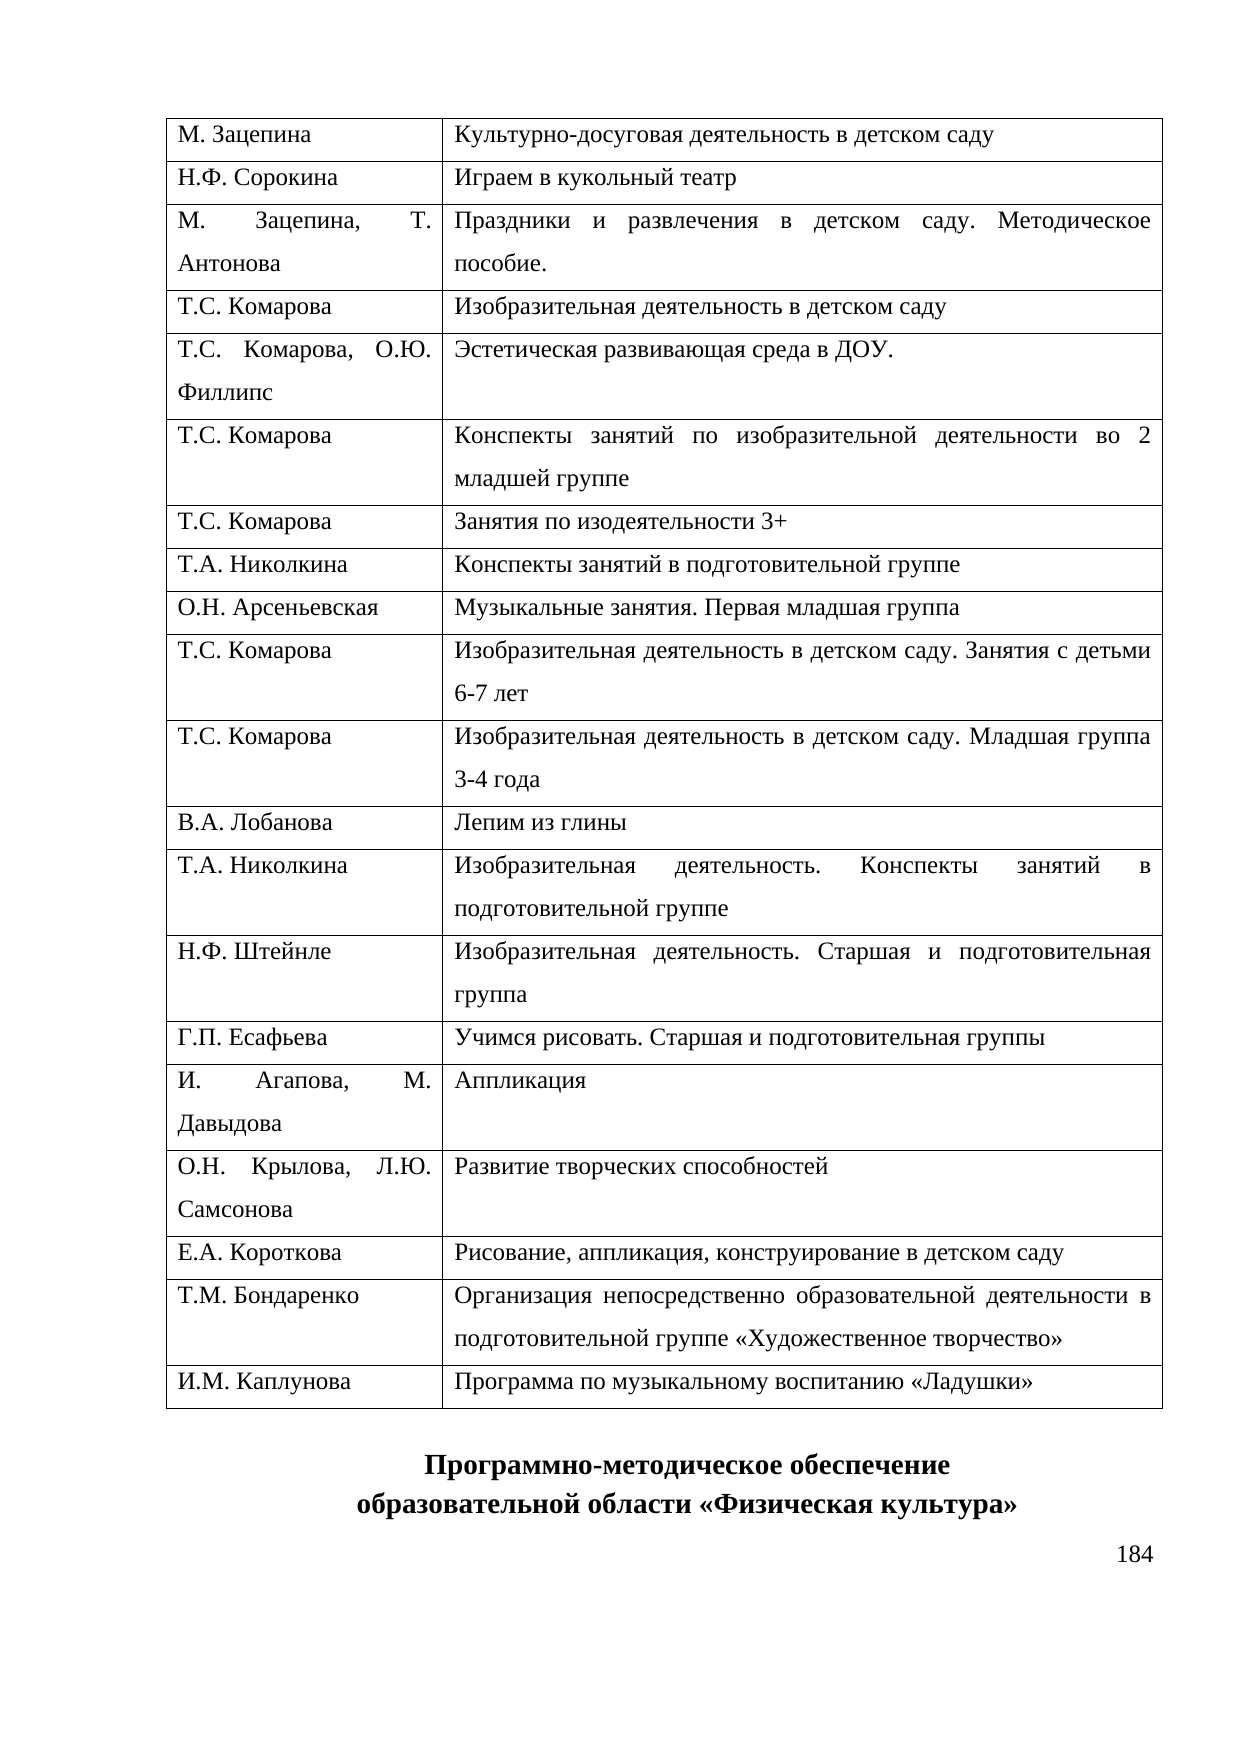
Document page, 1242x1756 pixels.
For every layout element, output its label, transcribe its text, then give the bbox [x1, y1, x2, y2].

table_cell Организация непосредственно образовательной деятельности в подготовительной группе «Художественное творчество» [443, 1280, 1162, 1365]
text Программно-методическое обеспечение [177, 1447, 1153, 1481]
table_cell Г.П. Есафьева [167, 1022, 442, 1064]
table_cell Т.С. Комарова [167, 291, 442, 333]
table_cell Т.С. Комарова, О.Ю. Филлипс [167, 334, 442, 419]
table_cell Т.А. Николкина [167, 549, 442, 591]
table_cell Эстетическая развивающая среда в ДОУ. [443, 334, 1162, 419]
table_cell Культурно-досуговая деятельность в детском саду [443, 119, 1162, 161]
table_cell М. Зацепина [167, 119, 442, 161]
table_cell В.А. Лобанова [167, 807, 442, 849]
table_cell Изобразительная деятельность в детском саду [443, 291, 1162, 333]
table_cell И. Агапова, М. Давыдова [167, 1065, 442, 1150]
table_cell Изобразительная деятельность. Конспекты занятий в подготовительной группе [443, 850, 1162, 935]
table_cell Т.С. Комарова [167, 721, 442, 806]
table_cell Конспекты занятий в подготовительной группе [443, 549, 1162, 591]
table_cell Изобразительная деятельность в детском саду. Младшая группа 3-4 года [443, 721, 1162, 806]
table_cell Конспекты занятий по изобразительной деятельности во 2 младшей группе [443, 420, 1162, 505]
table_cell Т.С. Комарова [167, 635, 442, 720]
table_cell Н.Ф. Сорокина [167, 162, 442, 204]
table_cell Е.А. Короткова [167, 1237, 442, 1279]
table_cell Программа по музыкальному воспитанию «Ладушки» [443, 1366, 1162, 1408]
table_cell О.Н. Арсеньевская [167, 592, 442, 634]
table_cell Аппликация [443, 1065, 1162, 1150]
table_cell Н.Ф. Штейнле [167, 936, 442, 1021]
table_cell Развитие творческих способностей [443, 1151, 1162, 1236]
table_cell М. Зацепина, Т. Антонова [167, 205, 442, 290]
table_cell Учимся рисовать. Старшая и подготовительная группы [443, 1022, 1162, 1064]
table_cell Изобразительная деятельность. Старшая и подготовительная группа [443, 936, 1162, 1021]
table_cell О.Н. Крылова, Л.Ю. Самсонова [167, 1151, 442, 1236]
table_cell Музыкальные занятия. Первая младшая группа [443, 592, 1162, 634]
table_cell Лепим из глины [443, 807, 1162, 849]
table_cell Т.С. Комарова [167, 506, 442, 548]
table_cell Т.А. Николкина [167, 850, 442, 935]
table_cell Т.С. Комарова [167, 420, 442, 505]
table_cell Занятия по изодеятельности 3+ [443, 506, 1162, 548]
table_cell Изобразительная деятельность в детском саду. Занятия с детьми 6-7 лет [443, 635, 1162, 720]
text образовательной области «Физическая культура» [177, 1486, 1153, 1519]
table_cell Рисование, аппликация, конструирование в детском саду [443, 1237, 1162, 1279]
table_cell И.М. Каплунова [167, 1366, 442, 1408]
table_cell Играем в кукольный театр [443, 162, 1162, 204]
table_cell Т.М. Бондаренко [167, 1280, 442, 1365]
table_cell Праздники и развлечения в детском саду. Методическое пособие. [443, 205, 1162, 290]
